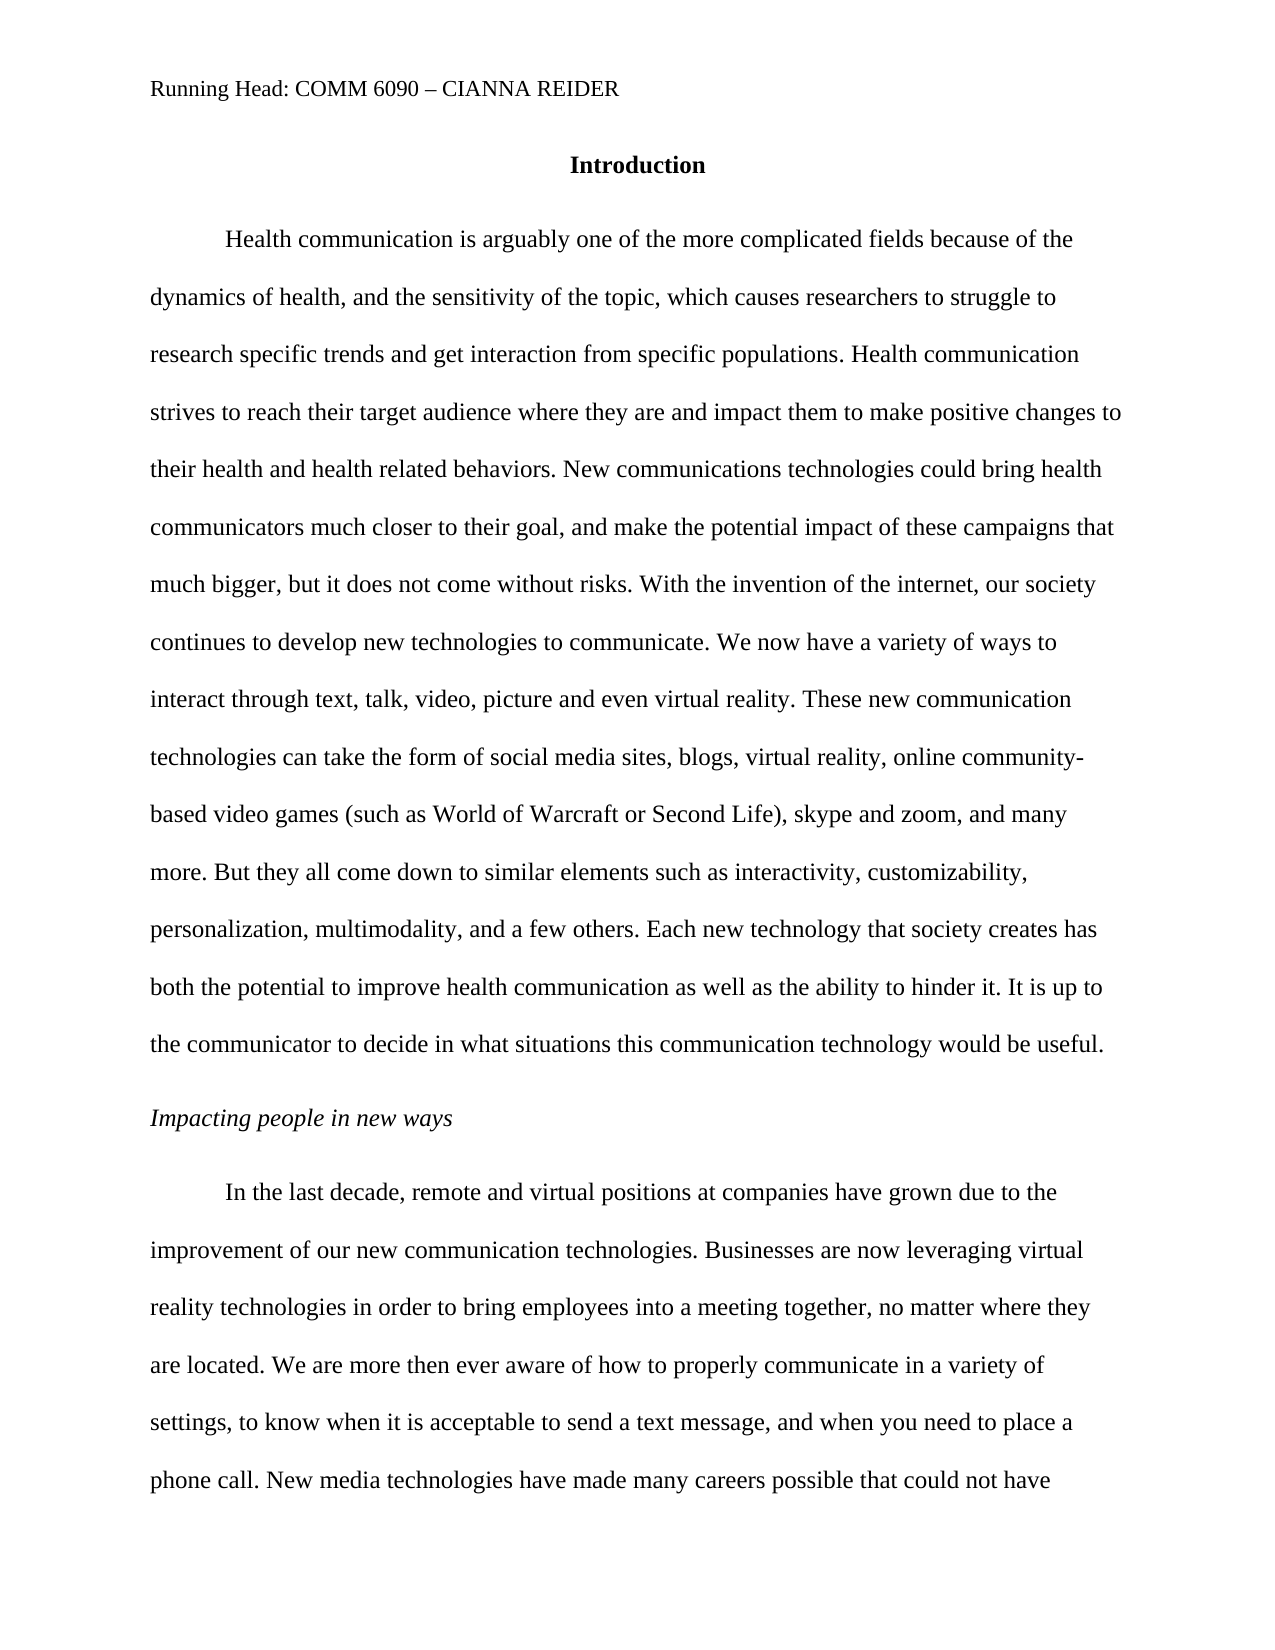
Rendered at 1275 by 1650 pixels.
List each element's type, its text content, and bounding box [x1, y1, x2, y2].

text Health communication is arguably one of the more complicated fields because of the dynamics of health, and the sensitivity of the topic, which causes researchers to struggle to research specific trends and get interaction from specific populations. Health communication strives to reach their target audience where they are and impact them to make positive changes to their health and health related behaviors. New communications technologies could bring health communicators much closer to their goal, and make the potential impact of these campaigns that much bigger, but it does not come without risks. With the invention of the internet, our society continues to develop new technologies to communicate. We now have a variety of ways to interact through text, talk, video, picture and even virtual reality. These new communication technologies can take the form of social media sites, blogs, virtual reality, online community-based video games (such as World of Warcraft or Second Life), skype and zoom, and many more. But they all come down to similar elements such as interactivity, customizability, personalization, multimodality, and a few others. Each new technology that society creates has both the potential to improve health communication as well as the ability to hinder it. It is up to the communicator to decide in what situations this communication technology would be useful. [150, 224, 1125, 1058]
text Impacting people in new ways [150, 1103, 1125, 1132]
text Introduction [150, 150, 1125, 179]
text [150, 1177, 1125, 1494]
